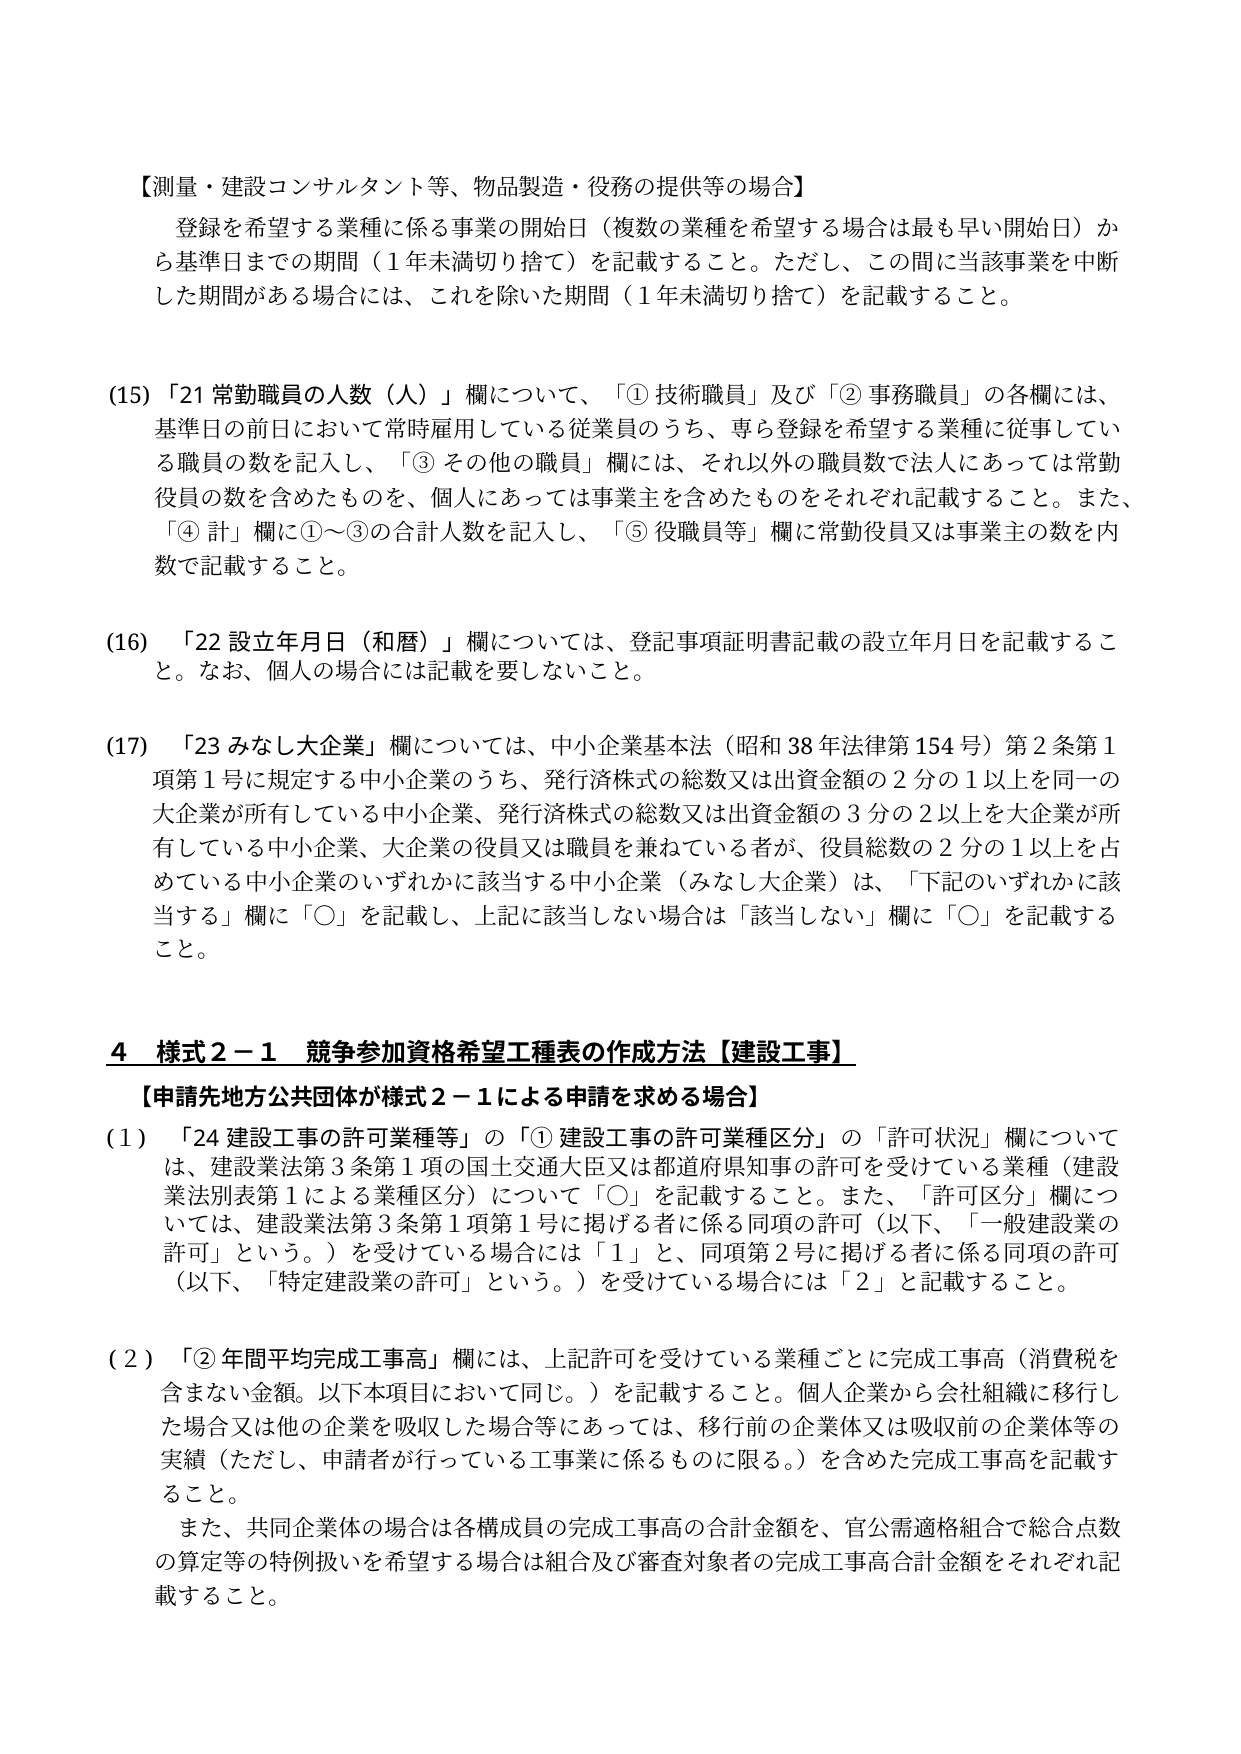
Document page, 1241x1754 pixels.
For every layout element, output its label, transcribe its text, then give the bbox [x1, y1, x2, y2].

text ４ 様式２－１ 競争参加資格希望工種表の作成方法【建設工事】 [106, 1033, 1122, 1069]
text (１) 「24 建設工事の許可業種等」の「① 建設工事の許可業種区分」の「許可状況」欄については、建設業法第３条第１項の国土交通大臣又は都道府県知事の許可を受けている業種（建設業法別表第１による業種区分）について「○」を記載すること。また、「許可区分」欄については、建設業法第３条第１項第１号に掲げる者に係る同項の許可（以下、「一般建設業の許可」という。）を受けている場合には「１」と、同項第２号に掲げる者に係る同項の許可（以下、「特定建設業の許可」という。）を受けている場合には「２」と記載すること。 [106, 1124, 1122, 1296]
text (16) 「22 設立年月日（和暦）」欄については、登記事項証明書記載の設立年月日を記載すること。なお、個人の場合には記載を要しないこと。 [106, 627, 1122, 685]
text 【測量・建設コンサルタント等、物品製造・役務の提供等の場合】 [106, 169, 1122, 202]
text (17) 「23 みなし大企業」欄については、中小企業基本法（昭和38年法律第154号）第２条第１項第１号に規定する中小企業のうち、発行済株式の総数又は出資金額の２分の１以上を同一の大企業が所有している中小企業、発行済株式の総数又は出資金額の３分の２以上を大企業が所有している中小企業、大企業の役員又は職員を兼ねている者が、役員総数の２分の１以上を占めている中小企業のいずれかに該当する中小企業（みなし大企業）は、「下記のいずれかに該当する」欄に「○」を記載し、上記に該当しない場合は「該当しない」欄に「○」を記載すること。 [106, 728, 1122, 964]
text (２) ｢② 年間平均完成工事高」欄には、上記許可を受けている業種ごとに完成工事高（消費税を含まない金額。以下本項目において同じ。）を記載すること。個人企業から会社組織に移行した場合又は他の企業を吸収した場合等にあっては、移行前の企業体又は吸収前の企業体等の実績（ただし、申請者が行っている工事業に係るものに限る｡）を含めた完成工事高を記載すること。 [108, 1340, 1122, 1509]
text (15) 「21 常勤職員の人数（人）」欄について、「① 技術職員」及び「② 事務職員」の各欄には、基準日の前日において常時雇用している従業員のうち、専ら登録を希望する業種に従事している職員の数を記入し、「③ その他の職員」欄には、それ以外の職員数で法人にあっては常勤役員の数を含めたものを、個人にあっては事業主を含めたものをそれぞれ記載すること。また、「④ 計」欄に①～③の合計人数を記入し、「⑤ 役職員等」欄に常勤役員又は事業主の数を内数で記載すること。 [108, 377, 1122, 581]
text 【申請先地方公共団体が様式２－１による申請を求める場合】 [106, 1083, 1122, 1111]
text 登録を希望する業種に係る事業の開始日（複数の業種を希望する場合は最も早い開始日）から基準日までの期間（１年未満切り捨て）を記載すること。ただし、この間に当該事業を中断した期間がある場合には、これを除いた期間（１年未満切り捨て）を記載すること。 [152, 210, 1122, 311]
text また、共同企業体の場合は各構成員の完成工事高の合計金額を、官公需適格組合で総合点数の算定等の特例扱いを希望する場合は組合及び審査対象者の完成工事高合計金額をそれぞれ記載すること。 [154, 1510, 1122, 1611]
